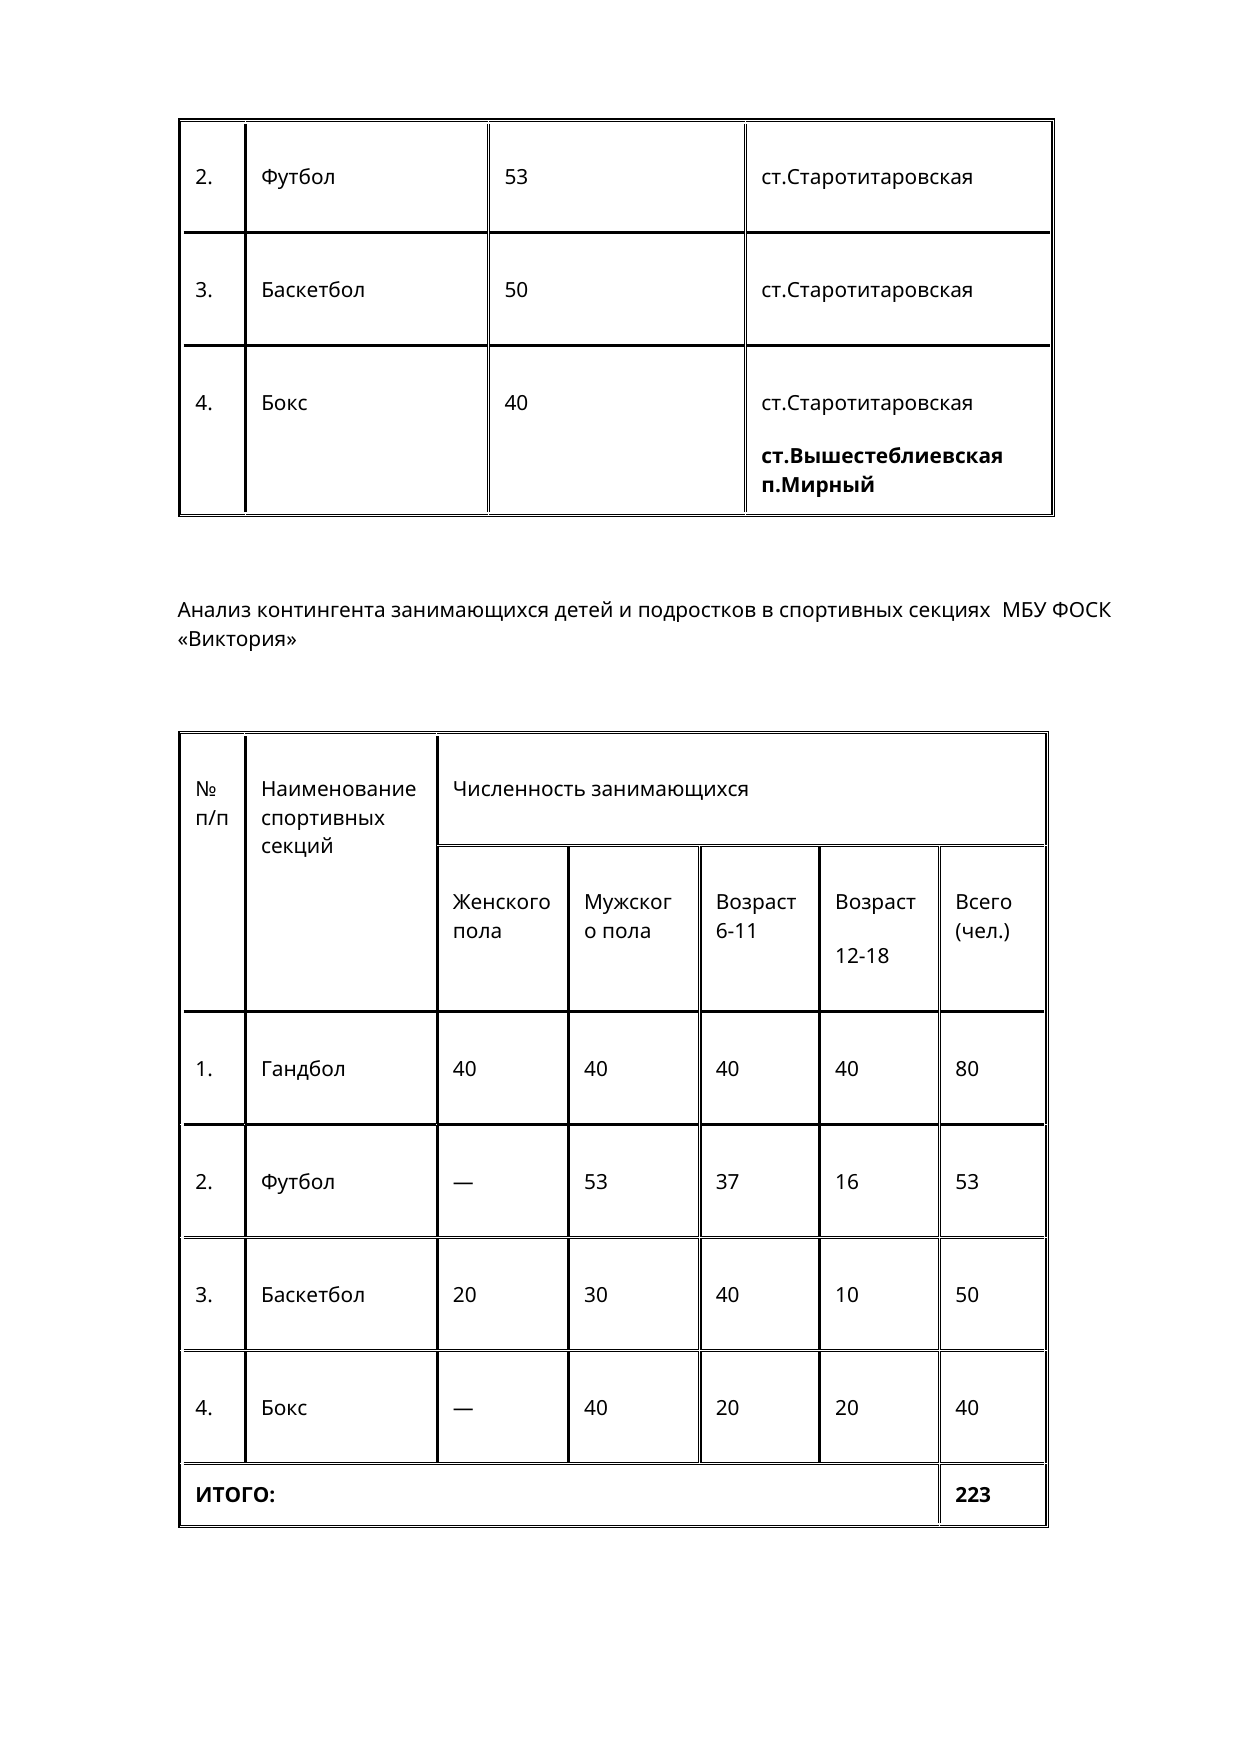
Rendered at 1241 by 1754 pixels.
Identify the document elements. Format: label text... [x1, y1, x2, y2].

table_cell 40 [570, 1352, 698, 1462]
table_cell 40 [702, 1239, 818, 1349]
table_cell 40 [702, 1013, 818, 1123]
table_cell 20 [702, 1352, 818, 1462]
table_cell ст.Старотитаровская [747, 231, 1051, 344]
text Анализ контингента занимающихся детей и подростков в спортивных секциях МБУ ФОСК «Виктория» [177, 595, 1152, 652]
table_cell Мужского пола [570, 847, 698, 1010]
table_cell 16 [821, 1126, 938, 1236]
table_cell 30 [570, 1239, 698, 1349]
table_cell 40 [821, 1013, 938, 1123]
table_cell Баскетбол [247, 234, 487, 344]
table_cell — [439, 1126, 567, 1236]
table_cell ИТОГО: [180, 1462, 939, 1524]
table_cell 40 [570, 1013, 698, 1123]
table_cell 20 [821, 1352, 938, 1462]
table_cell 50 [490, 234, 744, 344]
table_cell Возраст 6-11 [702, 847, 818, 1010]
table_header № п/п [180, 732, 245, 1010]
table_cell Гандбол [247, 1013, 436, 1123]
table_header Наименование спортивных секций [245, 732, 437, 1010]
table_cell 1. [181, 1010, 244, 1123]
table_cell Женского пола [439, 847, 567, 1010]
table_cell 40 [489, 347, 746, 514]
table_cell Бокс [245, 347, 489, 514]
table_cell 40 [940, 1349, 1047, 1462]
table_cell 3. [180, 1236, 245, 1349]
table_cell 10 [821, 1239, 938, 1349]
table_cell 2. [181, 122, 245, 231]
table_cell Всего (чел.) [940, 844, 1047, 1010]
table_cell Футбол [247, 1126, 436, 1236]
table_cell 37 [702, 1126, 818, 1236]
table_cell — [439, 1352, 567, 1462]
table_cell Возраст 12-18 [821, 847, 938, 1010]
table_cell 53 [941, 1123, 1047, 1236]
table_cell 40 [439, 1013, 567, 1123]
table_cell 53 [570, 1126, 698, 1236]
table_cell 20 [439, 1239, 567, 1349]
table_cell 2. [180, 1123, 244, 1236]
table_header Численность занимающихся [437, 734, 1045, 844]
table_cell 4. [181, 344, 245, 514]
table_cell 80 [941, 1010, 1045, 1123]
table_cell Бокс [247, 1352, 436, 1462]
table_cell ст.Старотитаровская ст.Вышестеблиевская п.Мирный [746, 344, 1051, 514]
table_cell Футбол [245, 122, 489, 231]
table_cell ст.Старотитаровская [746, 122, 1051, 231]
table_cell 50 [940, 1236, 1047, 1349]
table_cell 3. [181, 231, 244, 344]
table_cell 53 [489, 122, 746, 231]
table_cell 4. [180, 1349, 245, 1462]
table_cell Баскетбол [247, 1239, 436, 1349]
table_cell 223 [940, 1462, 1047, 1524]
